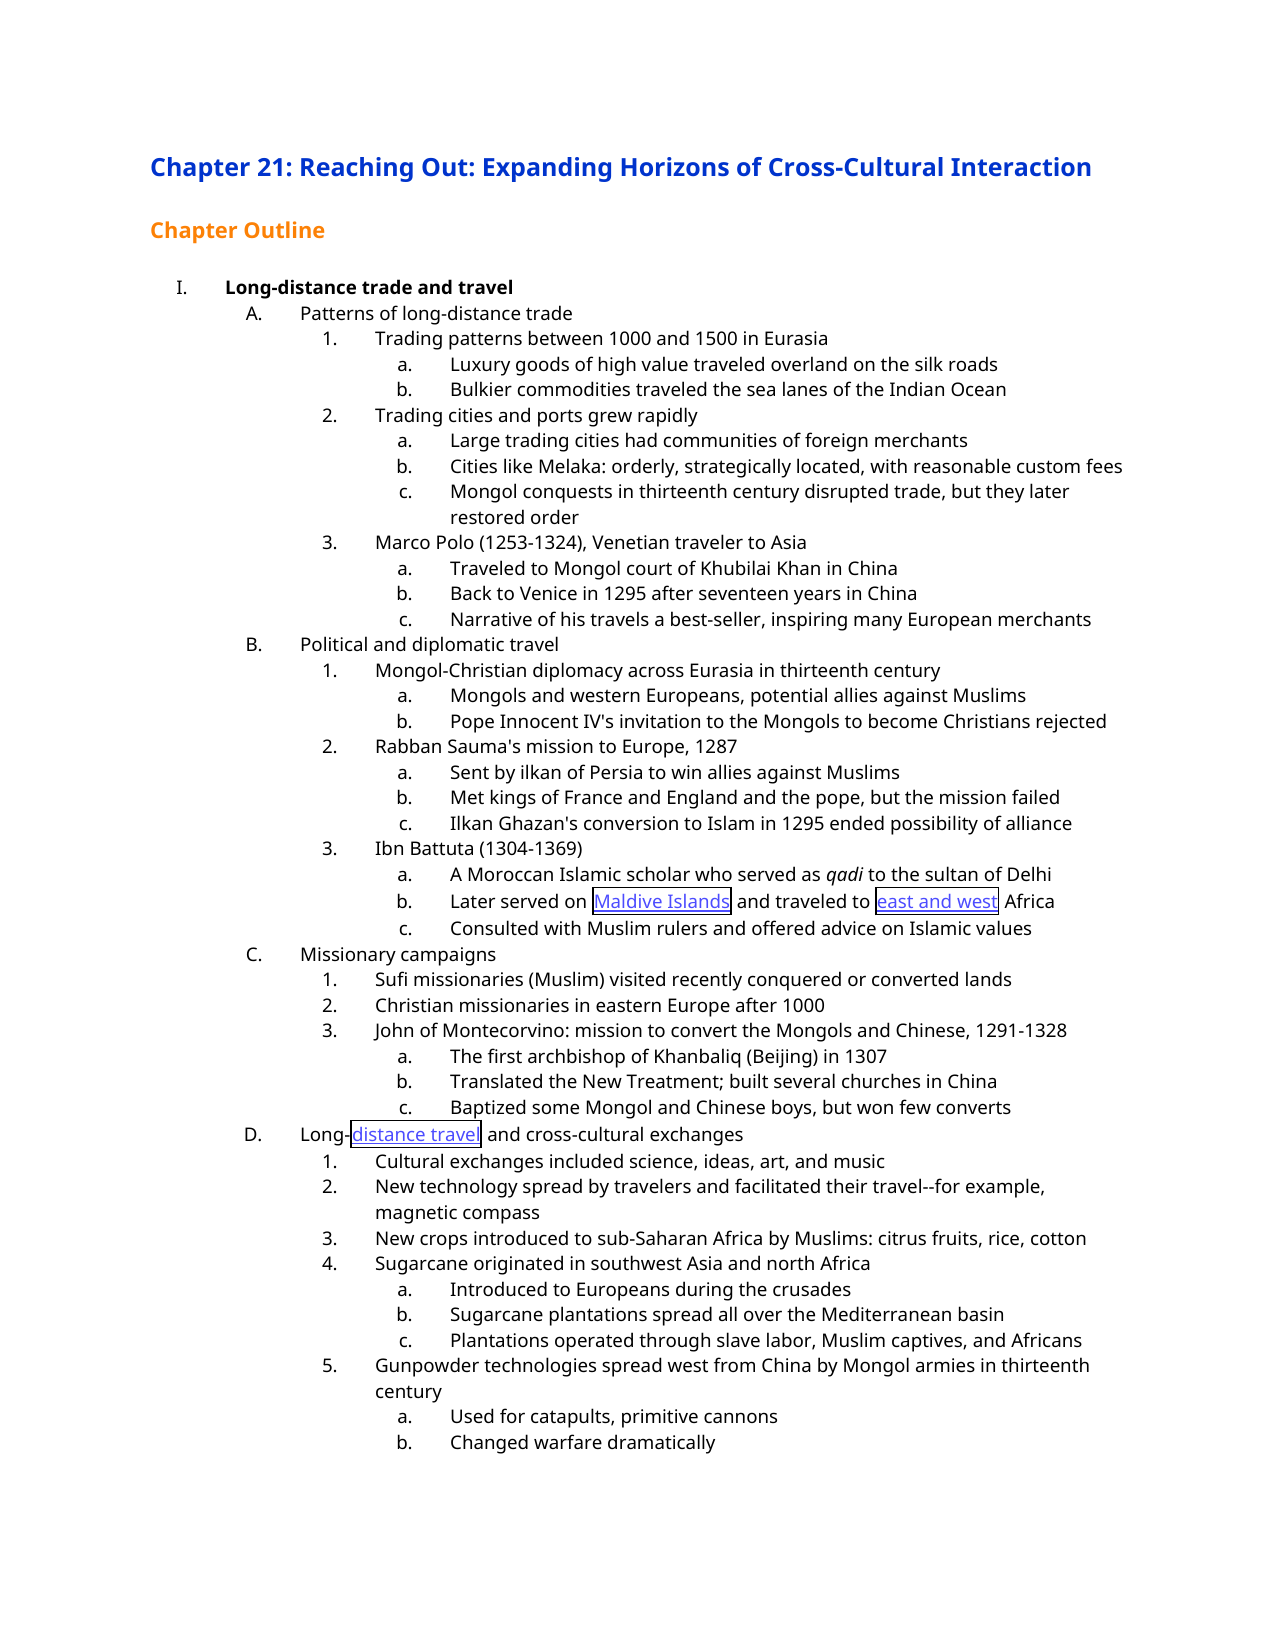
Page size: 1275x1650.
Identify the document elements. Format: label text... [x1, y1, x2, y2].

list Ibn Battuta (1304-1369) [337, 836, 1125, 861]
list Rabban Sauma's mission to Europe, 1287 [337, 734, 1125, 759]
list Marco Polo (1253-1324), Venetian traveler to Asia [337, 529, 1125, 555]
list Long-distance travel and cross-cultural exchanges [482, 1119, 1125, 1148]
list The first archbishop of Khanbaliq (Beijing) in 1307 [412, 1043, 1125, 1068]
list Luxury goods of high value traveled overland on the silk roads [412, 351, 1125, 376]
list John of Montecorvino: mission to convert the Mongols and Chinese, 1291-1328 [337, 1017, 1125, 1043]
list Later served on Maldive Islands and traveled to east and west Africa [412, 887, 592, 915]
list New technology spread by travelers and facilitated their travel--for example, magnetic compass [337, 1174, 1125, 1225]
list Back to Venice in 1295 after seventeen years in China [412, 581, 1125, 606]
list Plantations operated through slave labor, Muslim captives, and Africans [412, 1327, 1125, 1352]
list Narrative of his travels a best-seller, inspiring many European merchants [412, 606, 1125, 632]
list Sugarcane plantations spread all over the Mediterranean basin [412, 1301, 1125, 1327]
list Sufi missionaries (Muslim) visited recently conquered or converted lands [337, 966, 1125, 992]
list Mongol-Christian diplomacy across Eurasia in thirteenth century [337, 657, 1125, 683]
list Used for catapults, primitive cannons [412, 1403, 1125, 1429]
list Pope Innocent IV's invitation to the Mongols to become Christians rejected [412, 708, 1125, 734]
list Changed warfare dramatically [412, 1429, 1125, 1454]
list Translated the New Treatment; built several churches in China [412, 1068, 1125, 1094]
list Baptized some Mongol and Chinese boys, but won few converts [412, 1094, 1125, 1119]
list Large trading cities had communities of foreign merchants [412, 427, 1125, 453]
text Chapter Outline [150, 215, 1125, 245]
list Gunpowder technologies spread west from China by Mongol armies in thirteenth century [337, 1352, 1125, 1403]
list Cities like Melaka: orderly, strategically located, with reasonable custom fees [412, 453, 1125, 478]
list Mongol conquests in thirteenth century disrupted trade, but they later restored order [412, 478, 1125, 529]
list Bulkier commodities traveled the sea lanes of the Indian Ocean [412, 376, 1125, 402]
list Christian missionaries in eastern Europe after 1000 [337, 992, 1125, 1017]
list Missionary campaigns [262, 941, 1125, 966]
list Mongols and western Europeans, potential allies against Muslims [412, 683, 1125, 708]
list Long-distance travel and cross-cultural exchanges [262, 1119, 481, 1148]
list A Moroccan Islamic scholar who served as qadi to the sultan of Delhi [412, 861, 1125, 887]
list Cultural exchanges included science, ideas, art, and music [337, 1148, 1125, 1174]
list Trading patterns between 1000 and 1500 in Eurasia [337, 325, 1125, 351]
list Sugarcane originated in southwest Asia and north Africa [337, 1250, 1125, 1276]
list Traveled to Mongol court of Khubilai Khan in China [412, 555, 1125, 581]
list Political and diplomatic travel [262, 632, 1125, 657]
list Met kings of France and England and the pope, but the mission failed [412, 785, 1125, 810]
list Long-distance trade and travel [187, 274, 1125, 300]
text Chapter 21: Reaching Out: Expanding Horizons of Cross-Cultural Interaction [150, 150, 1125, 184]
list Trading cities and ports grew rapidly [337, 402, 1125, 427]
list Sent by ilkan of Persia to win allies against Muslims [412, 759, 1125, 785]
list Patterns of long-distance trade [262, 300, 1125, 325]
list New crops introduced to sub-Saharan Africa by Muslims: citrus fruits, rice, cotton [337, 1225, 1125, 1250]
list Introduced to Europeans during the crusades [412, 1276, 1125, 1301]
list Consulted with Muslim rulers and offered advice on Islamic values [412, 915, 1125, 941]
list Ilkan Ghazan's conversion to Islam in 1295 ended possibility of alliance [412, 810, 1125, 836]
